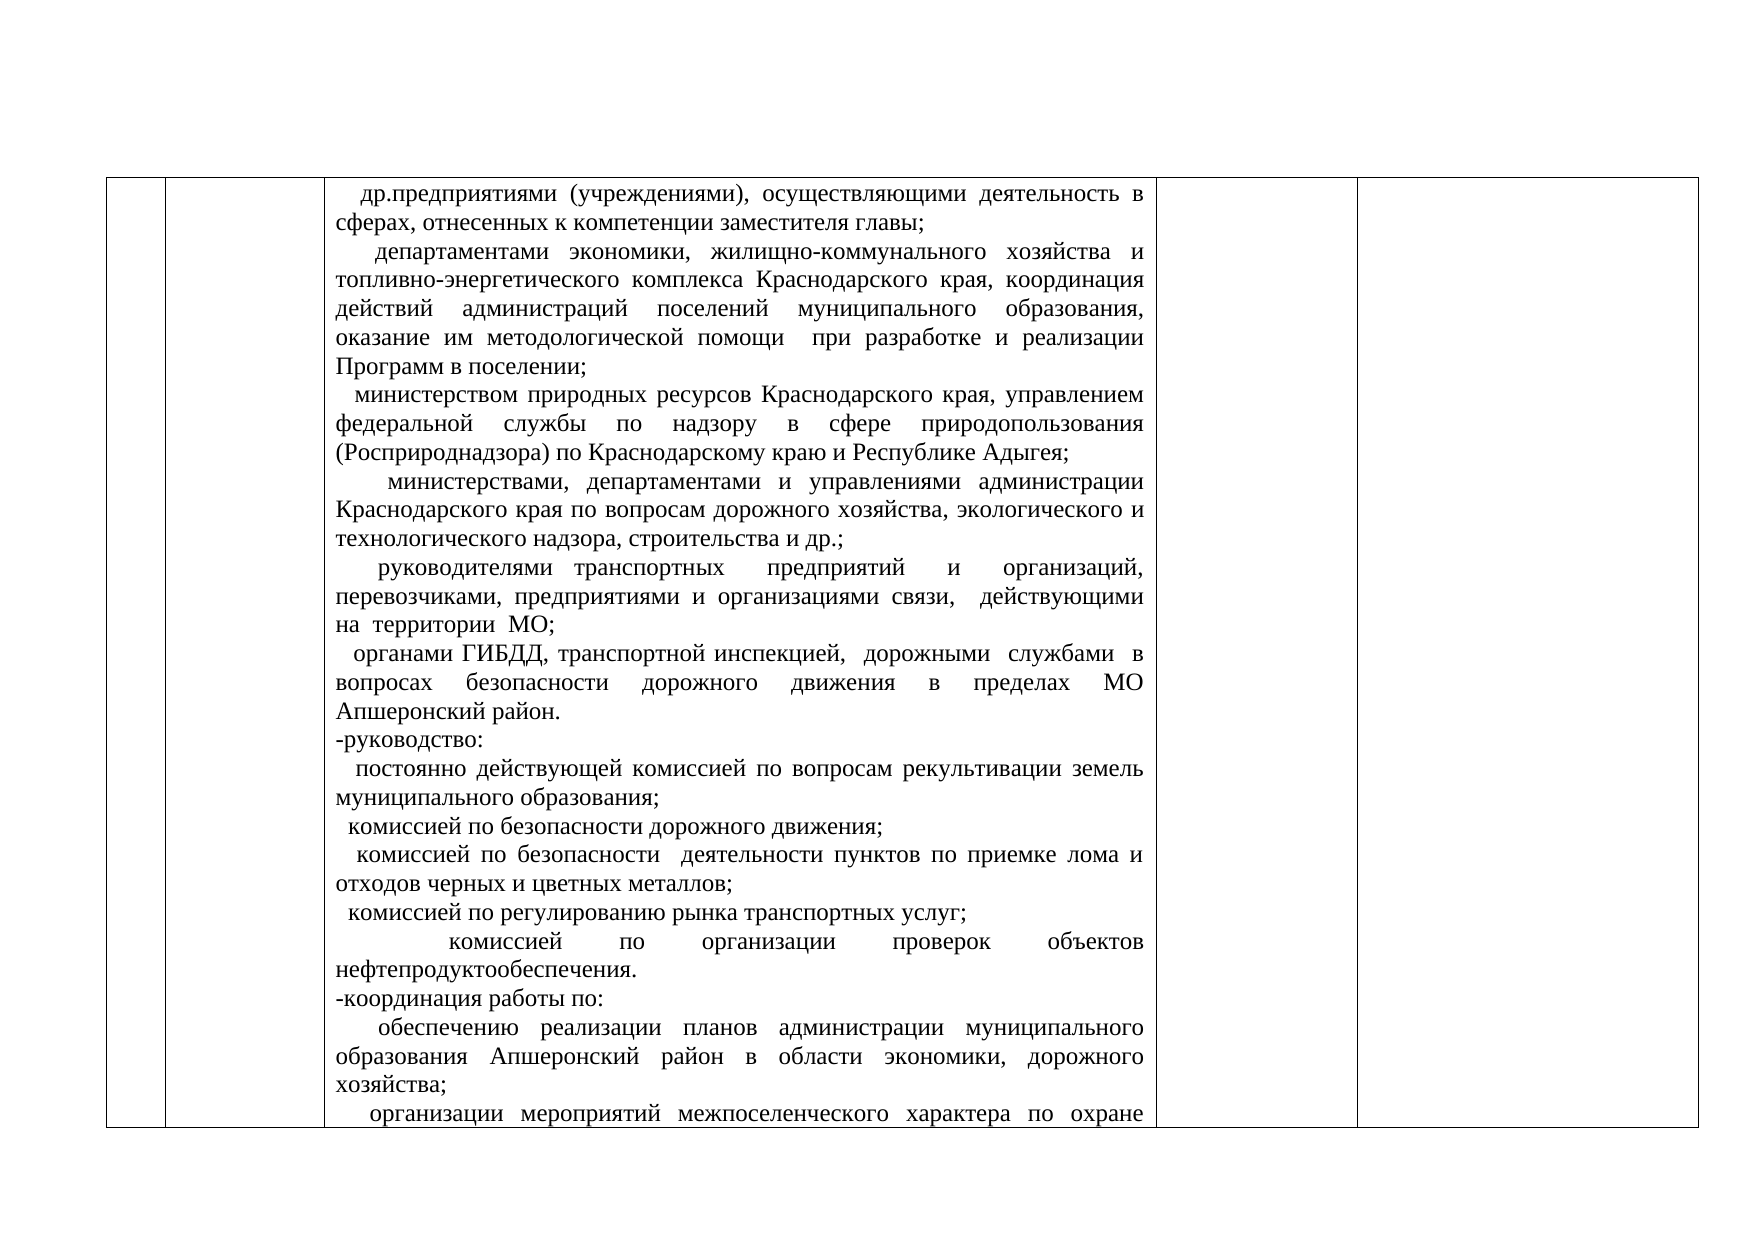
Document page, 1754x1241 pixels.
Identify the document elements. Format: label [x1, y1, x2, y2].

table_cell [325, 178, 1156, 1127]
